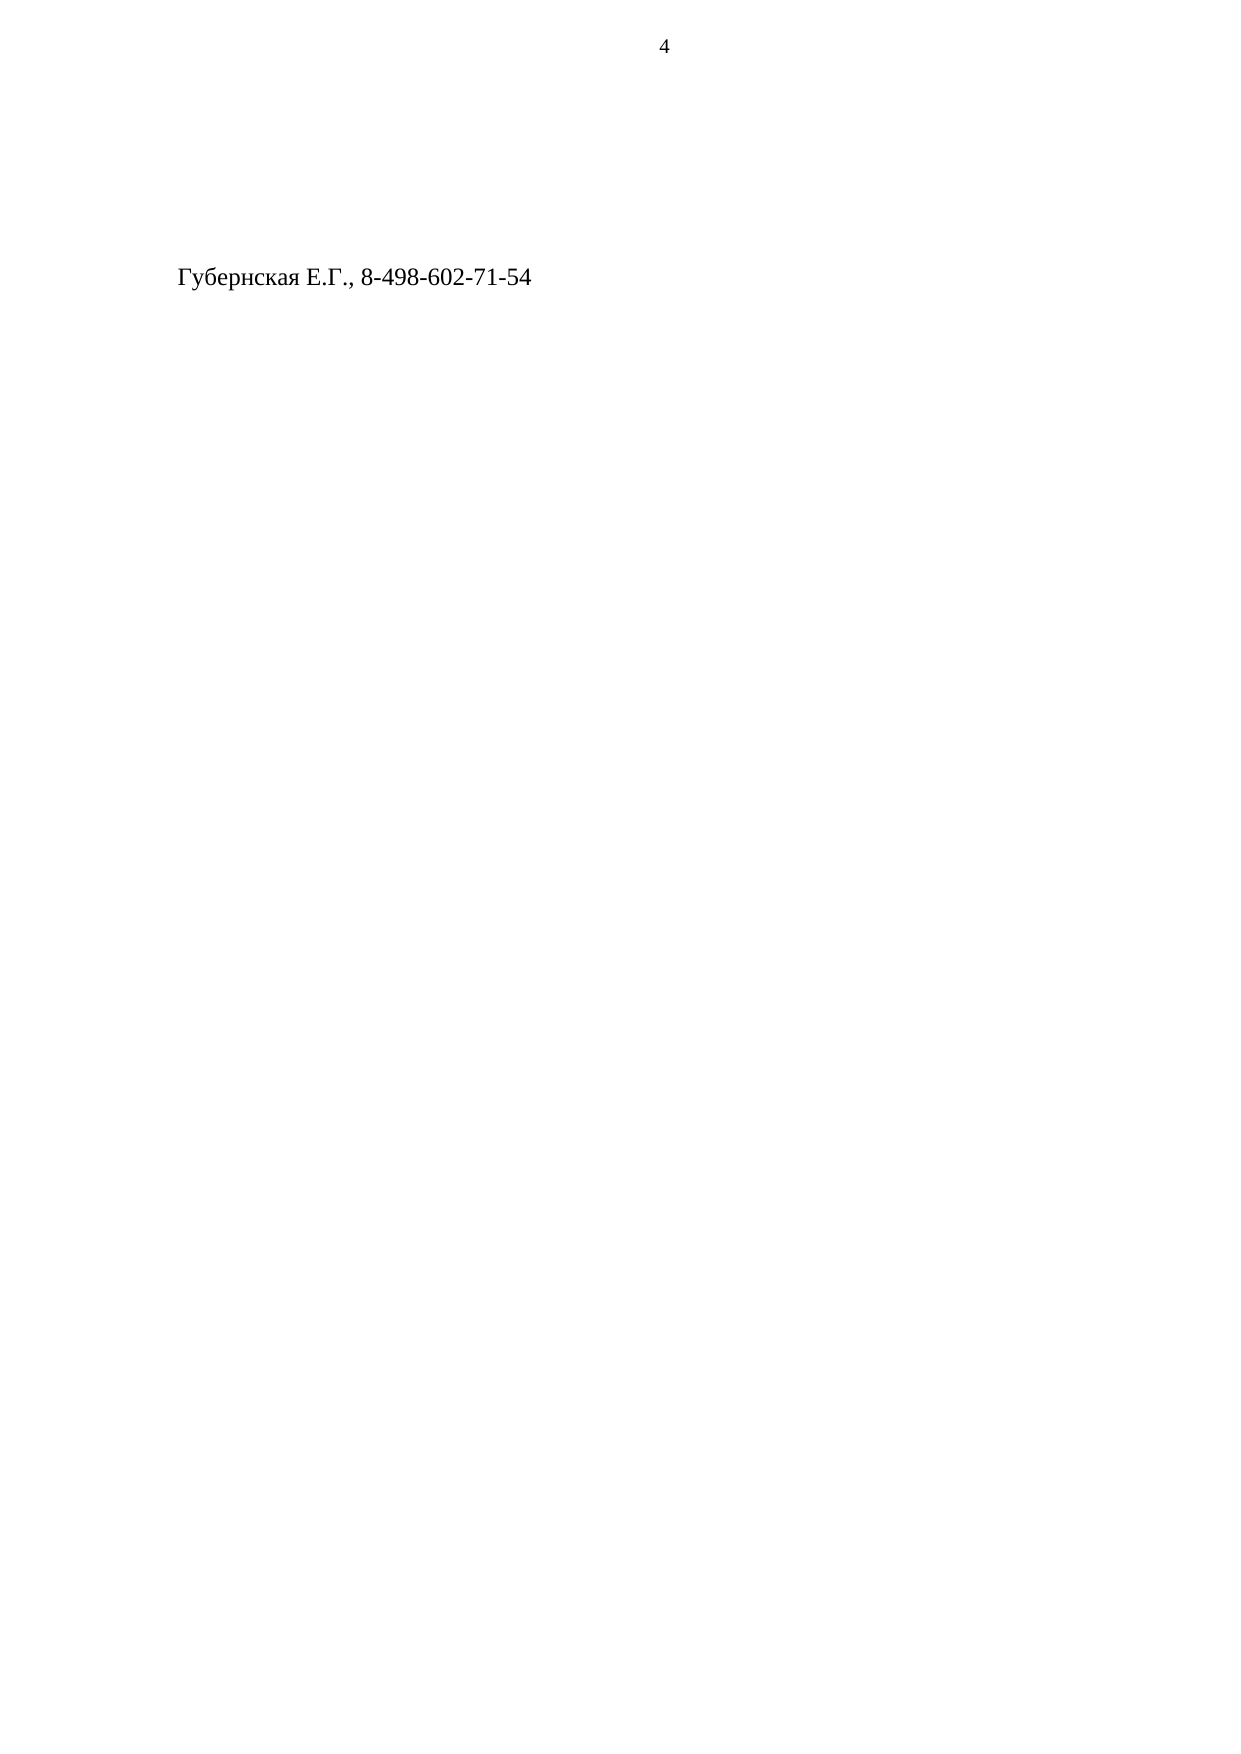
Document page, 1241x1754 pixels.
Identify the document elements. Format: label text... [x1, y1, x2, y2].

text Губернская Е.Г., 8-498-602-71-54 [177, 262, 1152, 291]
